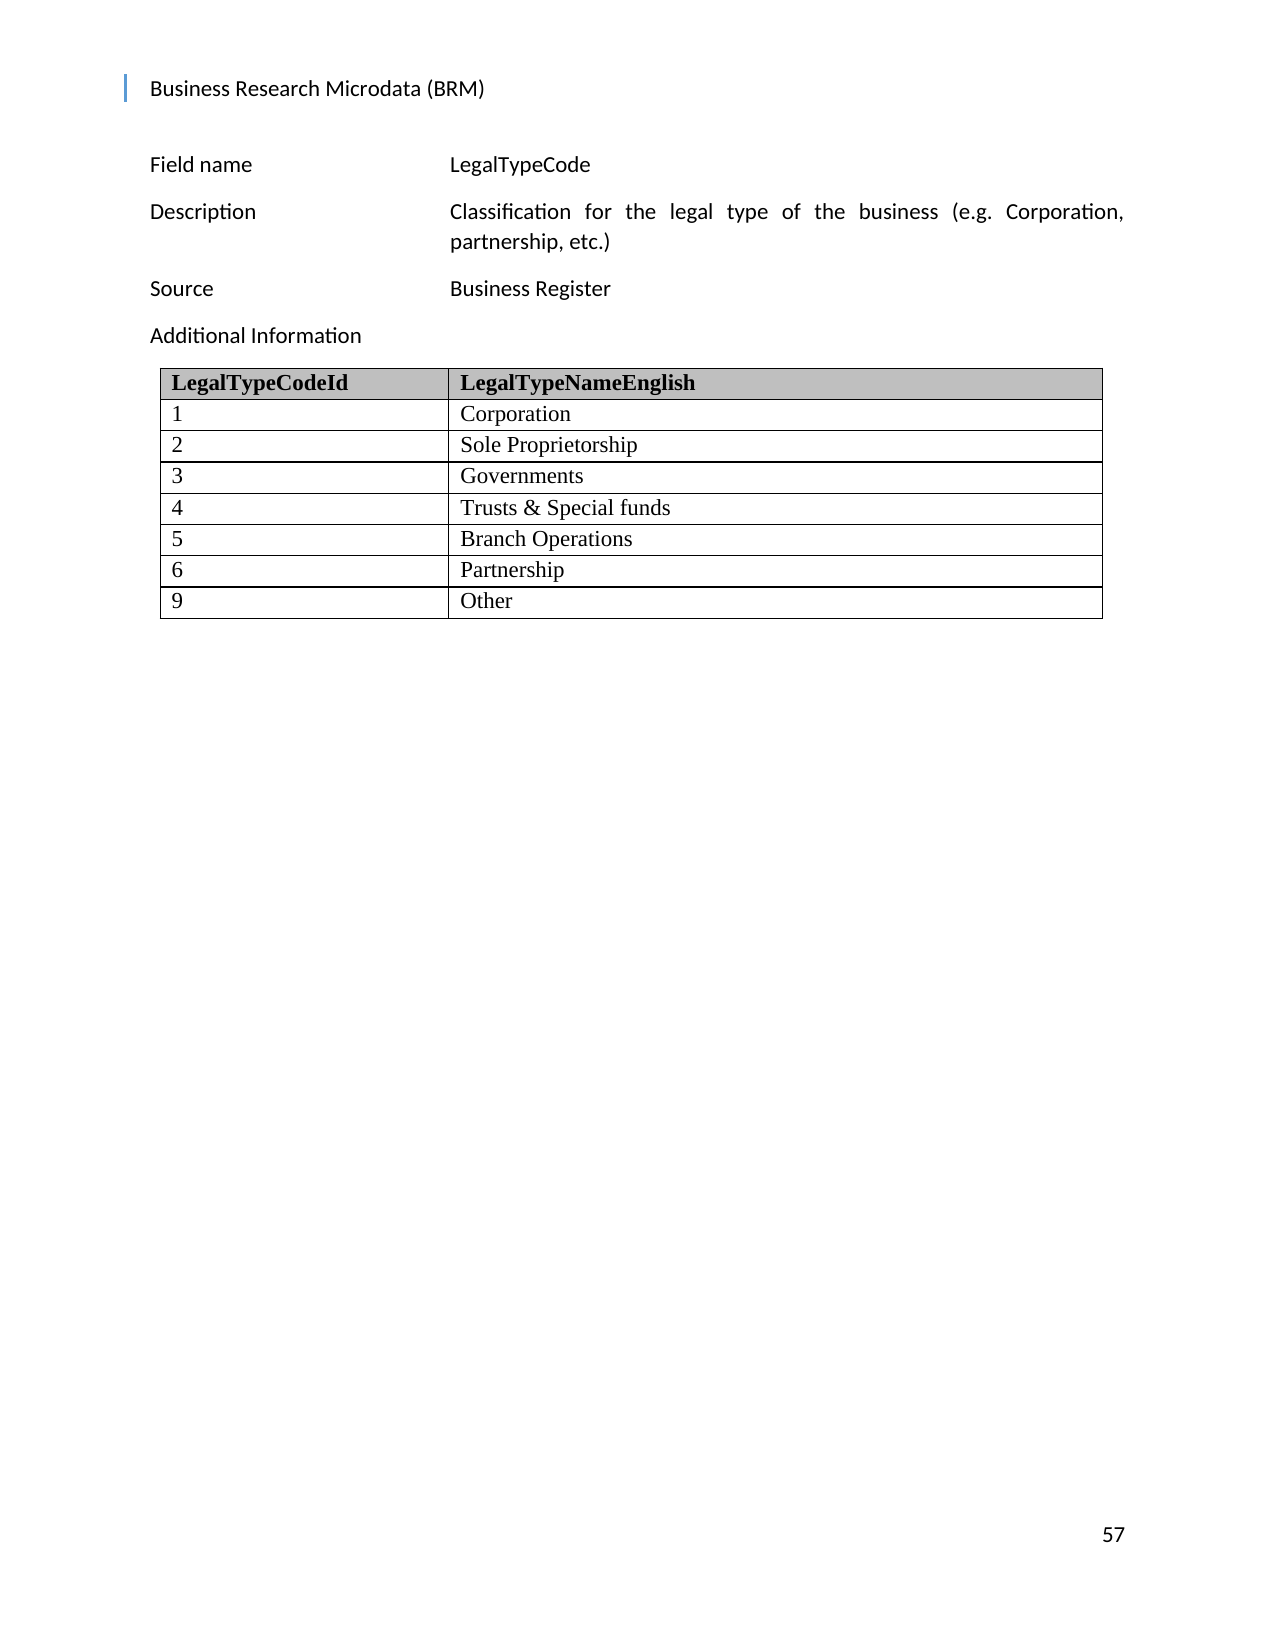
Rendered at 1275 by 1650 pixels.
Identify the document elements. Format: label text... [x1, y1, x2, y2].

table_cell Branch Operations [449, 525, 1102, 555]
table_cell 1 [161, 400, 448, 430]
table_cell Governments [449, 463, 1102, 493]
table_cell Other [449, 588, 1102, 618]
table_cell Trusts & Special funds [449, 494, 1102, 524]
table_cell 9 [161, 588, 448, 618]
table_cell 5 [161, 525, 448, 555]
table_cell Sole Proprietorship [449, 431, 1102, 461]
table_cell 2 [161, 431, 448, 461]
text Description Classification for the legal type of the business (e.g. Corporation, partnership, etc.) [150, 197, 1125, 255]
text Source Business Register [150, 274, 1125, 302]
table_cell 6 [161, 556, 448, 586]
table_header LegalTypeNameEnglish [449, 369, 1102, 399]
text Additional Information [150, 321, 1125, 349]
table_cell Corporation [449, 400, 1102, 430]
text Field name LegalTypeCode [150, 150, 1125, 178]
table_cell Partnership [449, 556, 1102, 586]
table_header LegalTypeCodeId [161, 369, 448, 399]
table_cell 4 [161, 494, 448, 524]
table_cell 3 [161, 463, 448, 493]
